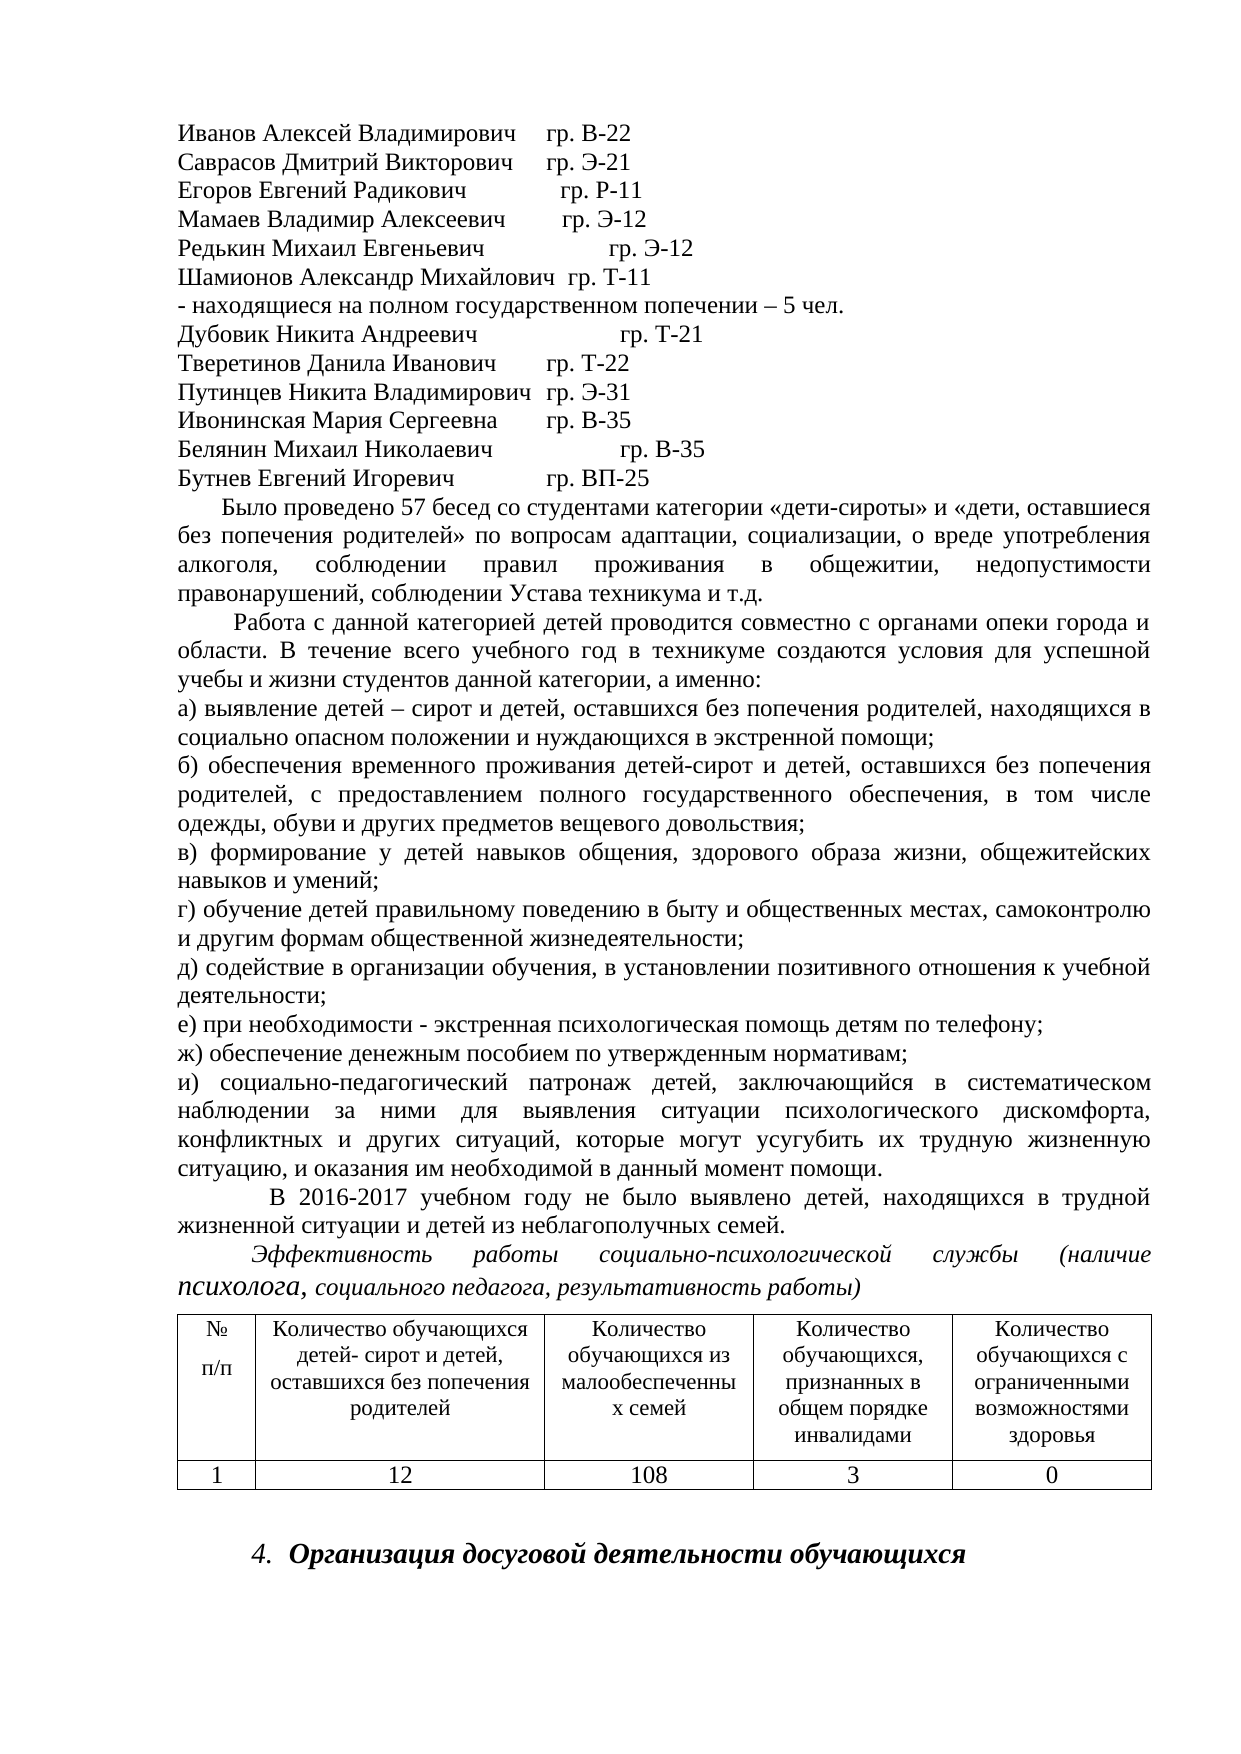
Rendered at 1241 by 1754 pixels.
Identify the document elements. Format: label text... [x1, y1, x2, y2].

table_header Количество обучающихся, признанных в общем порядке инвалидами [754, 1315, 952, 1459]
text В 2016-2017 учебном году не было выявлено детей, находящихся в трудной жизненной ситуации и детей из неблагополучных семей. [177, 1182, 1152, 1239]
table_header Количество обучающихся детей- сирот и детей, оставшихся без попечения родителей [256, 1315, 544, 1459]
text Работа с данной категорией детей проводится совместно с органами опеки города и области. В течение всего учебного год в техникуме создаются условия для успешной учебы и жизни студентов данной категории, а именно: [177, 607, 1152, 693]
table_header Количество обучающихся с ограниченными возможностями здоровья [953, 1315, 1151, 1459]
table_cell 12 [256, 1461, 544, 1489]
text Тверетинов Данила Иванович гр. Т-22 [177, 348, 1152, 377]
text Редькин Михаил Евгеньевич гр. Э-12 [177, 233, 1152, 262]
text Белянин Михаил Николаевич гр. В-35 [177, 434, 1152, 463]
table_header № п/п [178, 1315, 255, 1459]
text Саврасов Дмитрий Викторович гр. Э-21 [177, 147, 1152, 176]
table_cell 1 [178, 1461, 255, 1489]
text Путинцев Никита Владимирович гр. Э-31 [177, 377, 1152, 406]
text Шамионов Александр Михайлович гр. Т-11 [177, 262, 1152, 291]
text Иванов Алексей Владимирович гр. В-22 [177, 118, 1152, 147]
text ж) обеспечение денежным пособием по утвержденным нормативам; [177, 1038, 1152, 1067]
text б) обеспечения временного проживания детей-сирот и детей, оставшихся без попечения родителей, с предоставлением полного государственного обеспечения, в том числе одежды, обуви и других предметов вещевого довольствия; [177, 751, 1152, 837]
text и) социально-педагогический патронаж детей, заключающийся в систематическом наблюдении за ними для выявления ситуации психологического дискомфорта, конфликтных и других ситуаций, которые могут усугубить их трудную жизненную ситуацию, и оказания им необходимой в данный момент помощи. [177, 1067, 1152, 1182]
text Было проведено 57 бесед со студентами категории «дети-сироты» и «дети, оставшиеся без попечения родителей» по вопросам адаптации, социализации, о вреде употребления алкоголя, соблюдении правил проживания в общежитии, недопустимости правонарушений, соблюдении Устава техникума и т.д. [177, 492, 1152, 607]
text Егоров Евгений Радикович гр. Р-11 [177, 176, 1152, 204]
table_cell 0 [953, 1461, 1151, 1489]
text д) содействие в организации обучения, в установлении позитивного отношения к учебной деятельности; [177, 952, 1152, 1009]
text г) обучение детей правильному поведению в быту и общественных местах, самоконтролю и другим формам общественной жизнедеятельности; [177, 894, 1152, 952]
text Мамаев Владимир Алексеевич гр. Э-12 [177, 204, 1152, 233]
text Бутнев Евгений Игоревич гр. ВП-25 [177, 463, 1152, 492]
table_cell 108 [545, 1461, 753, 1489]
list Организация досуговой деятельности обучающихся [251, 1536, 1152, 1570]
text Эффективность работы социально-психологической службы (наличие психолога, социального педагога, результативность работы) [177, 1239, 1152, 1302]
table_cell 3 [754, 1461, 952, 1489]
text в) формирование у детей навыков общения, здорового образа жизни, общежитейских навыков и умений; [177, 837, 1152, 894]
text Ивонинская Мария Сергеевна гр. В-35 [177, 406, 1152, 434]
text е) при необходимости - экстренная психологическая помощь детям по телефону; [177, 1009, 1152, 1038]
text - находящиеся на полном государственном попечении – 5 чел. [177, 291, 1152, 319]
table_header Количество обучающихся из малообеспеченных семей [545, 1315, 753, 1459]
text а) выявление детей – сирот и детей, оставшихся без попечения родителей, находящихся в социально опасном положении и нуждающихся в экстренной помощи; [177, 693, 1152, 751]
text Дубовик Никита Андреевич гр. Т-21 [177, 319, 1152, 348]
